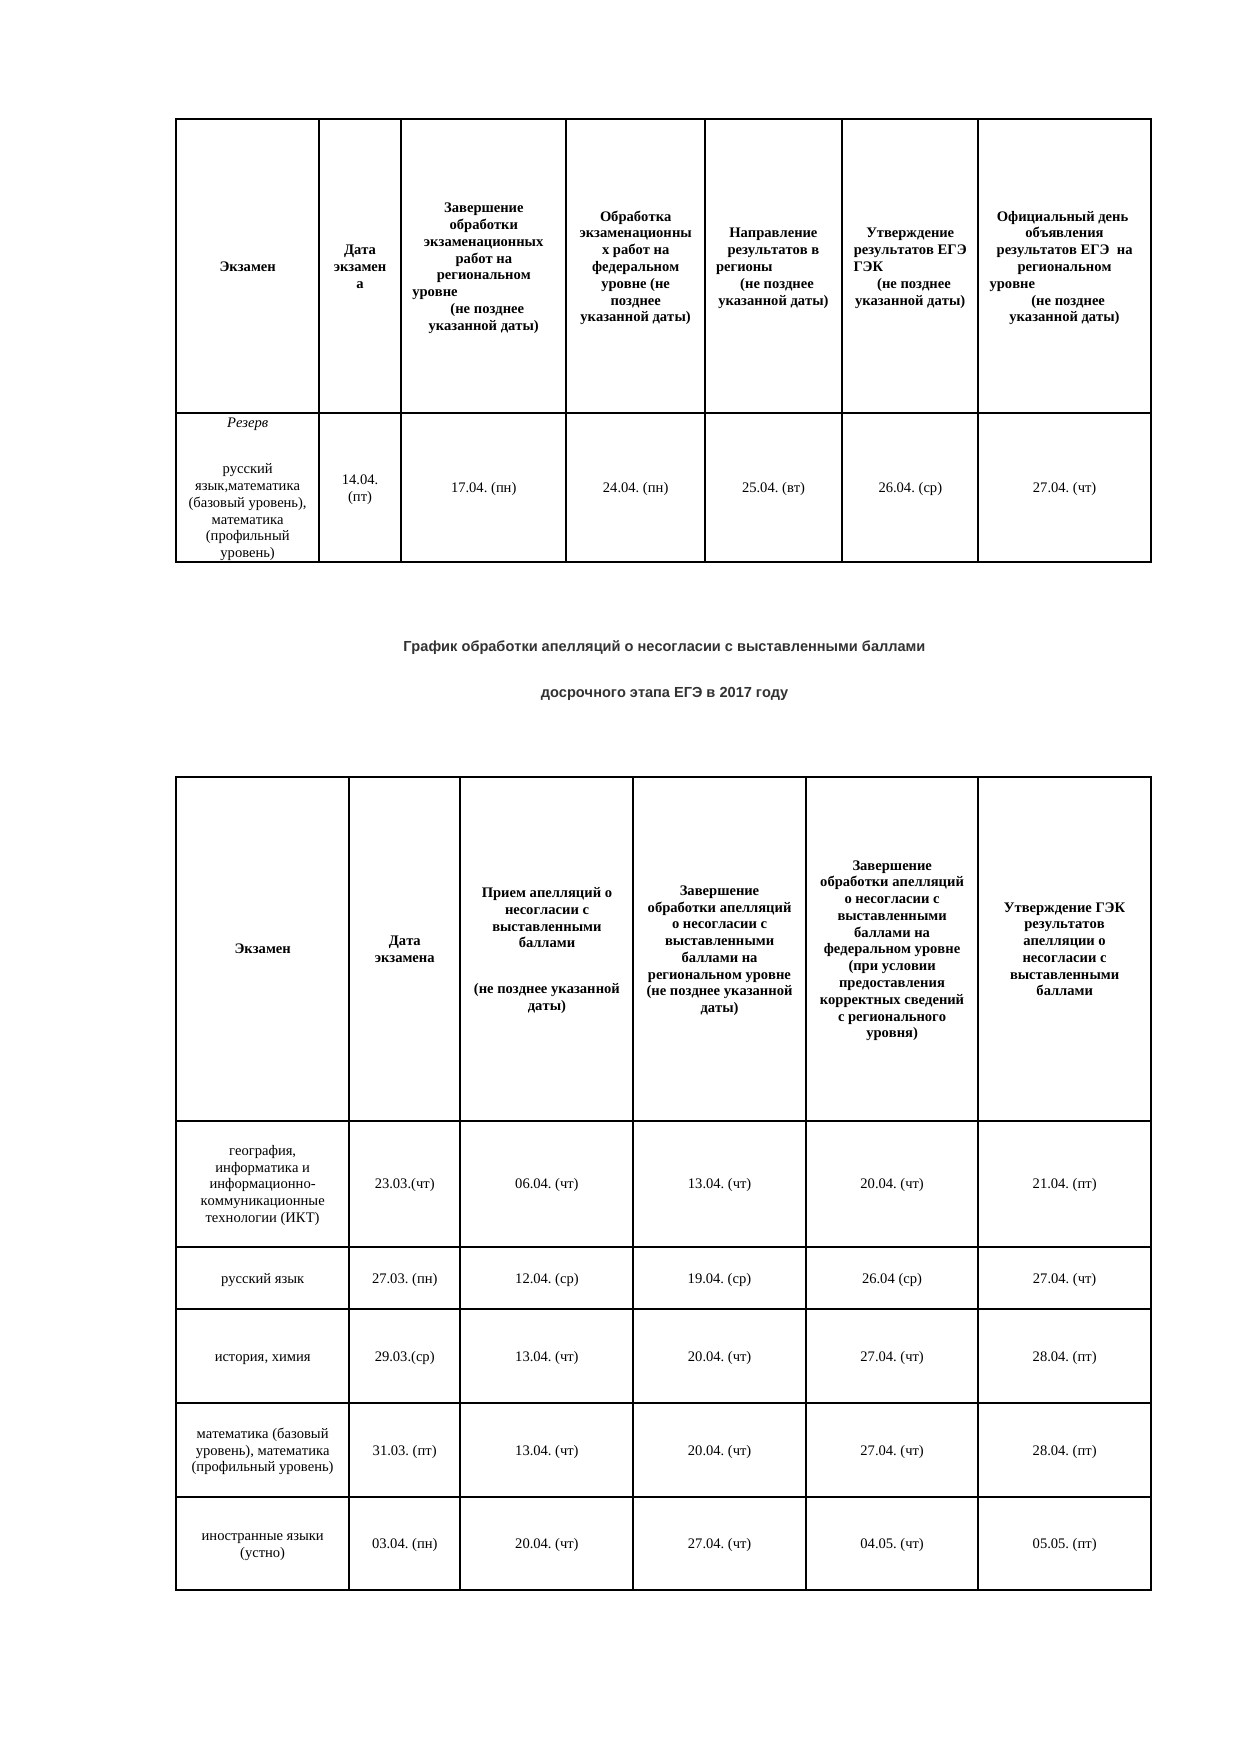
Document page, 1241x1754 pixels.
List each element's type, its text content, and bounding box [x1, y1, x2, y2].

table_cell 19.04. (ср) [634, 1248, 805, 1308]
table_cell 20.04. (чт) [634, 1310, 805, 1402]
table_header Направление результатов в регионы (не позднее указанной даты) [706, 120, 841, 412]
table_cell 20.04. (чт) [634, 1404, 805, 1496]
table_header Утверждение результатов ЕГЭ ГЭК (не позднее указанной даты) [843, 120, 977, 412]
table_cell 03.04. (пн) [350, 1498, 459, 1589]
table_header Прием апелляций о несогласии с выставленными баллами (не позднее указанной даты) [461, 778, 632, 1119]
table_cell 28.04. (пт) [979, 1310, 1150, 1402]
text досрочного этапа ЕГЭ в 2017 году [177, 684, 1152, 701]
table_cell география, информатика и информационно-коммуникационные технологии (ИКТ) [177, 1122, 348, 1246]
table_cell 13.04. (чт) [461, 1404, 632, 1496]
table_cell 28.04. (пт) [979, 1404, 1150, 1496]
table_header Завершение обработки апелляций о несогласии с выставленными баллами на федеральном уровне (при условии предоставления корректных сведений с регионального уровня) [807, 778, 977, 1119]
table_cell 04.05. (чт) [807, 1498, 977, 1589]
table_cell 14.04. (пт) [320, 414, 400, 561]
table_cell 23.03.(чт) [350, 1122, 459, 1246]
table_cell 13.04. (чт) [461, 1310, 632, 1402]
table_cell 25.04. (вт) [706, 414, 841, 561]
table_header Экзамен [177, 778, 348, 1119]
table_header Экзамен [177, 120, 318, 412]
table_header Официальный день объявления результатов ЕГЭ на региональном уровне (не позднее указанной даты) [979, 120, 1150, 412]
table_header Обработка экзаменационных работ на федеральном уровне (не позднее указанной даты) [567, 120, 704, 412]
table_cell история, химия [177, 1310, 348, 1402]
table_cell русский язык [177, 1248, 348, 1308]
table_cell 27.04. (чт) [979, 414, 1150, 561]
table_cell 17.04. (пн) [402, 414, 565, 561]
table_header Дата экзамена [320, 120, 400, 412]
table_header Утверждение ГЭК результатов апелляции о несогласии с выставленными баллами [979, 778, 1150, 1119]
table_cell 20.04. (чт) [461, 1498, 632, 1589]
table_cell 27.04. (чт) [979, 1248, 1150, 1308]
table_cell Резерв русский язык,математика (базовый уровень), математика (профильный уровень) [177, 414, 318, 561]
table_header Завершение обработки экзаменационных работ на региональном уровне (не позднее указанной даты) [402, 120, 565, 412]
text График обработки апелляций о несогласии с выставленными баллами [177, 638, 1152, 655]
table_cell 29.03.(ср) [350, 1310, 459, 1402]
table_cell иностранные языки (устно) [177, 1498, 348, 1589]
table_cell 20.04. (чт) [807, 1122, 977, 1246]
table_cell 24.04. (пн) [567, 414, 704, 561]
table_cell 05.05. (пт) [979, 1498, 1150, 1589]
table_cell 27.04. (чт) [634, 1498, 805, 1589]
table_cell 13.04. (чт) [634, 1122, 805, 1246]
table_header Завершение обработки апелляций о несогласии с выставленными баллами на региональном уровне (не позднее указанной даты) [634, 778, 805, 1119]
table_cell 21.04. (пт) [979, 1122, 1150, 1246]
table_cell 26.04 (ср) [807, 1248, 977, 1308]
table_header Дата экзамена [350, 778, 459, 1119]
table_cell 12.04. (ср) [461, 1248, 632, 1308]
table_cell 06.04. (чт) [461, 1122, 632, 1246]
table_cell 27.04. (чт) [807, 1404, 977, 1496]
table_cell 26.04. (ср) [843, 414, 977, 561]
table_cell математика (базовый уровень), математика (профильный уровень) [177, 1404, 348, 1496]
table_cell 27.04. (чт) [807, 1310, 977, 1402]
table_cell 31.03. (пт) [350, 1404, 459, 1496]
table_cell 27.03. (пн) [350, 1248, 459, 1308]
